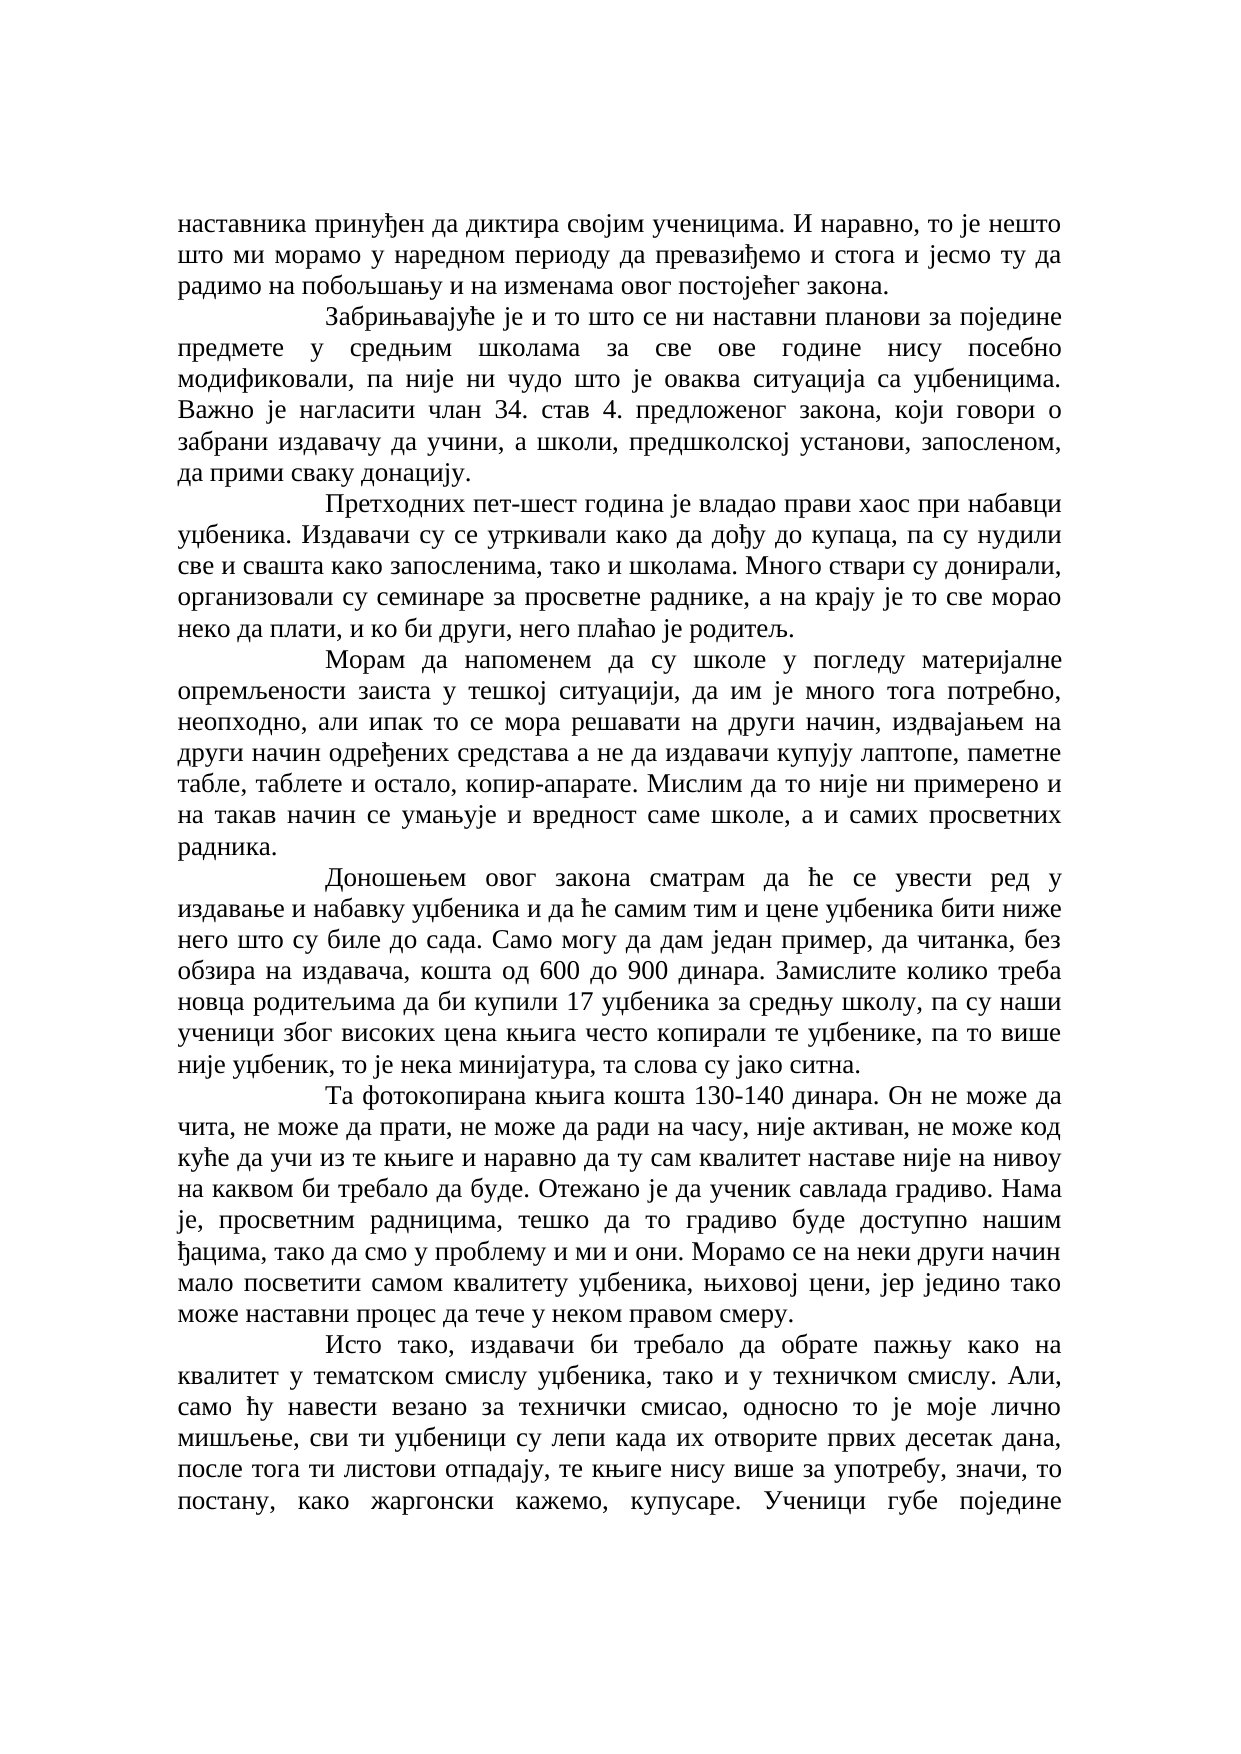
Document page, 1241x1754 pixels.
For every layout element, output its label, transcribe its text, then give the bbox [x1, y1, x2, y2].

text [177, 207, 1063, 300]
text Забрињавајуће је и то што се ни наставни планови за поједине предмете у средњим школама за све ове године нису посебно модификовали, па није ни чудо што је оваква ситуација са уџбеницима. Важно је нагласити члан 34. став 4. предложеног закона, који говори о забрани издавачу да учини, а школи, предшколској установи, запосленом, да прими сваку донацију. [177, 300, 1063, 487]
text Доношењем овог закона сматрам да ће се увести ред у издавање и набавку уџбеника и да ће самим тим и цене уџбеника бити ниже него што су биле до сада. Само могу да дам један пример, да читанка, без обзира на издавача, кошта од 600 до 900 динара. Замислите колико треба новца родитељима да би купили 17 уџбеника за средњу школу, па су наши ученици због високих цена књига често копирали те уџбенике, па то више није уџбеник, то је нека минијатура, та слова су јако ситна. [177, 861, 1063, 1079]
text Та фотокопирана књига кошта 130-140 динара. Он не може да чита, не може да прати, не може да ради на часу, није активан, не може код куће да учи из те књиге и наравно да ту сам квалитет наставе није на нивоу на каквом би требало да буде. Отежано је да ученик савлада градиво. Нама је, просветним радницима, тешко да то градиво буде доступно нашим ђацима, тако да смо у проблему и ми и они. Морамо се на неки други начин мало посветити самом квалитету уџбеника, њиховој цени, јер једино тако може наставни процес да тече у неком правом смеру. [177, 1079, 1063, 1328]
text Претходних пет-шест година је владао прави хаос при набавци уџбеника. Издавачи су се утркивали како да дођу до купаца, па су нудили све и свашта како запосленима, тако и школама. Много ствари су донирали, организовали су семинаре за просветне раднике, а на крају је то све морао неко да плати, и ко би други, него плаћао је родитељ. [177, 487, 1063, 643]
text Морам да напоменем да су школе у погледу материјалне опремљености заиста у тешкој ситуацији, да им је много тога потребно, неопходно, али ипак то се мора решавати на други начин, издвајањем на други начин одређених средстава а не да издавачи купују лаптопе, паметне табле, таблете и остало, копир-апарате. Мислим да то није ни примерено и на такав начин се умањује и вредност саме школе, а и самих просветних радника. [177, 643, 1063, 861]
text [177, 1328, 1063, 1515]
